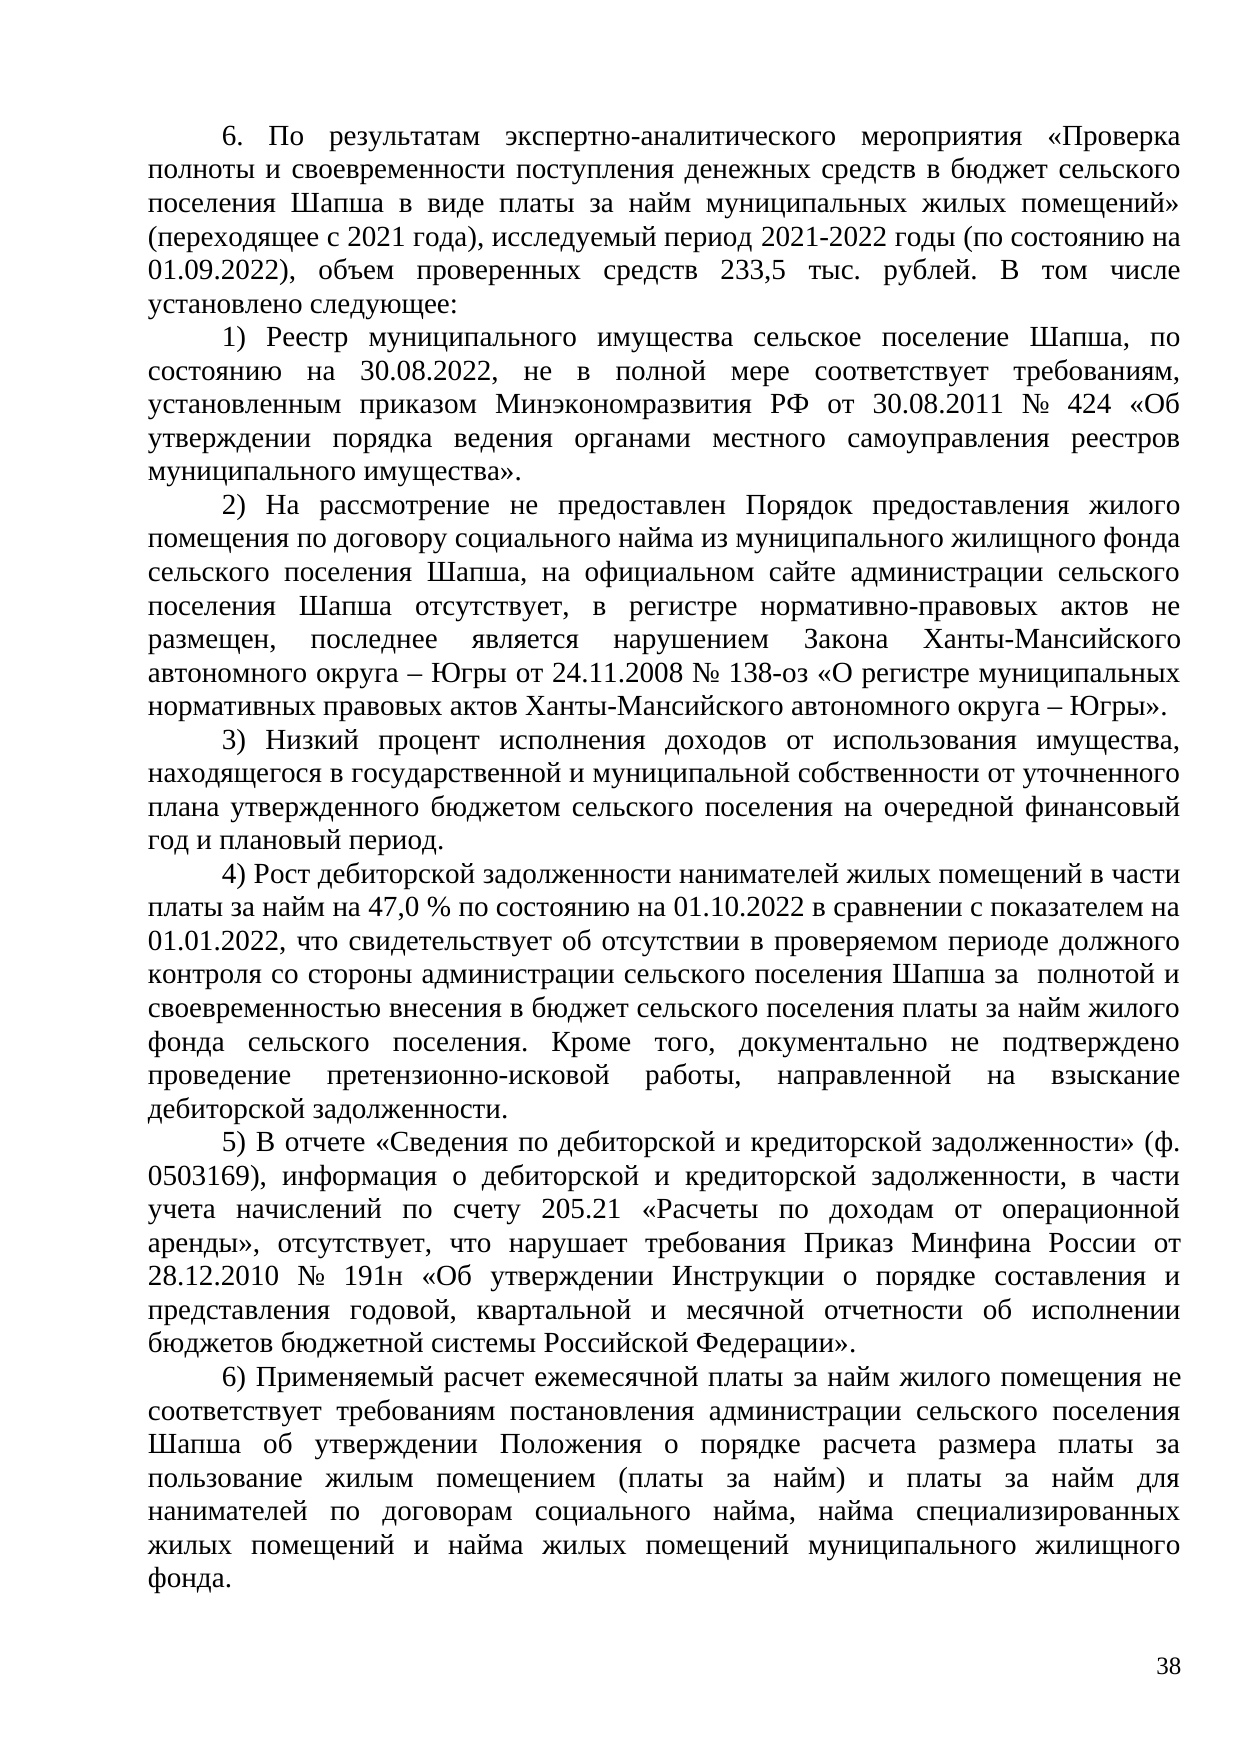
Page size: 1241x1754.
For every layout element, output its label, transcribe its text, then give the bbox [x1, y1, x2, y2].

text 6. По результатам экспертно-аналитического мероприятия «Проверка полноты и своевременности поступления денежных средств в бюджет сельского поселения Шапша в виде платы за найм муниципальных жилых помещений» (переходящее с 2021 года), исследуемый период 2021-2022 годы (по состоянию на 01.09.2022), объем проверенных средств 233,5 тыс. рублей. В том числе установлено следующее: [148, 118, 1181, 319]
text 1) Реестр муниципального имущества сельское поселение Шапша, по состоянию на 30.08.2022, не в полной мере соответствует требованиям, установленным приказом Минэкономразвития РФ от 30.08.2011 № 424 «Об утверждении порядка ведения органами местного самоуправления реестров муниципального имущества». [148, 319, 1181, 487]
text 5) В отчете «Сведения по дебиторской и кредиторской задолженности» (ф. 0503169), информация о дебиторской и кредиторской задолженности, в части учета начислений по счету 205.21 «Расчеты по доходам от операционной аренды», отсутствует, что нарушает требования Приказ Минфина России от 28.12.2010 № 191н «Об утверждении Инструкции о порядке составления и представления годовой, квартальной и месячной отчетности об исполнении бюджетов бюджетной системы Российской Федерации». [148, 1124, 1181, 1359]
text 2) На рассмотрение не предоставлен Порядок предоставления жилого помещения по договору социального найма из муниципального жилищного фонда сельского поселения Шапша, на официальном сайте администрации сельского поселения Шапша отсутствует, в регистре нормативно-правовых актов не размещен, последнее является нарушением Закона Ханты-Мансийского автономного округа – Югры от 24.11.2008 № 138-оз «О регистре муниципальных нормативных правовых актов Ханты-Мансийского автономного округа – Югры». [148, 487, 1181, 722]
text 4) Рост дебиторской задолженности нанимателей жилых помещений в части платы за найм на 47,0 % по состоянию на 01.10.2022 в сравнении с показателем на 01.01.2022, что свидетельствует об отсутствии в проверяемом периоде должного контроля со стороны администрации сельского поселения Шапша за полнотой и своевременностью внесения в бюджет сельского поселения платы за найм жилого фонда сельского поселения. Кроме того, документально не подтверждено проведение претензионно-исковой работы, направленной на взыскание дебиторской задолженности. [148, 856, 1181, 1124]
text 3) Низкий процент исполнения доходов от использования имущества, находящегося в государственной и муниципальной собственности от уточненного плана утвержденного бюджетом сельского поселения на очередной финансовый год и плановый период. [148, 722, 1181, 856]
text 6) Применяемый расчет ежемесячной платы за найм жилого помещения не соответствует требованиям постановления администрации сельского поселения Шапша об утверждении Положения о порядке расчета размера платы за пользование жилым помещением (платы за найм) и платы за найм для нанимателей по договорам социального найма, найма специализированных жилых помещений и найма жилых помещений муниципального жилищного фонда. [148, 1359, 1181, 1594]
